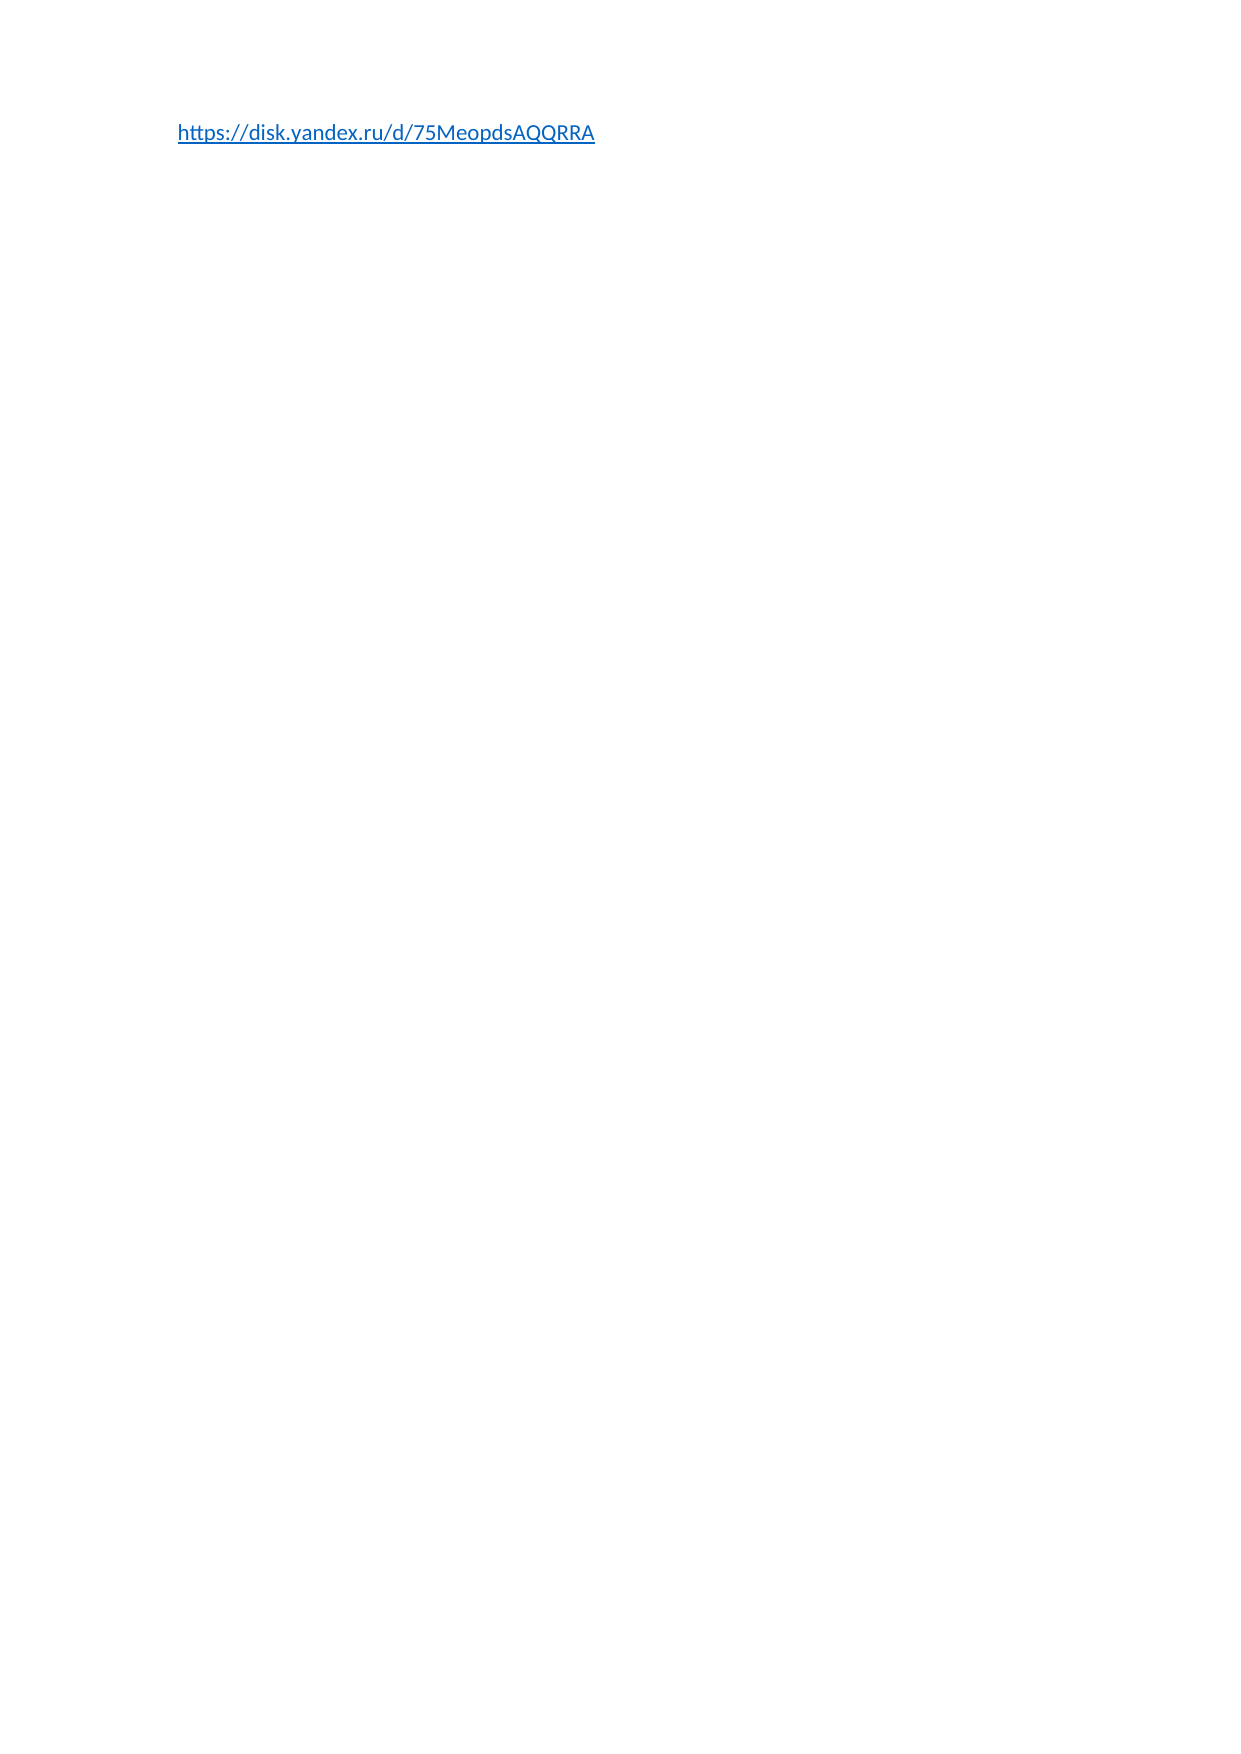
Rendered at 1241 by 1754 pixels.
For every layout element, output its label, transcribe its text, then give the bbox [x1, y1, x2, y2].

text https://disk.yandex.ru/d/75MeopdsAQQRRA [177, 118, 1152, 146]
